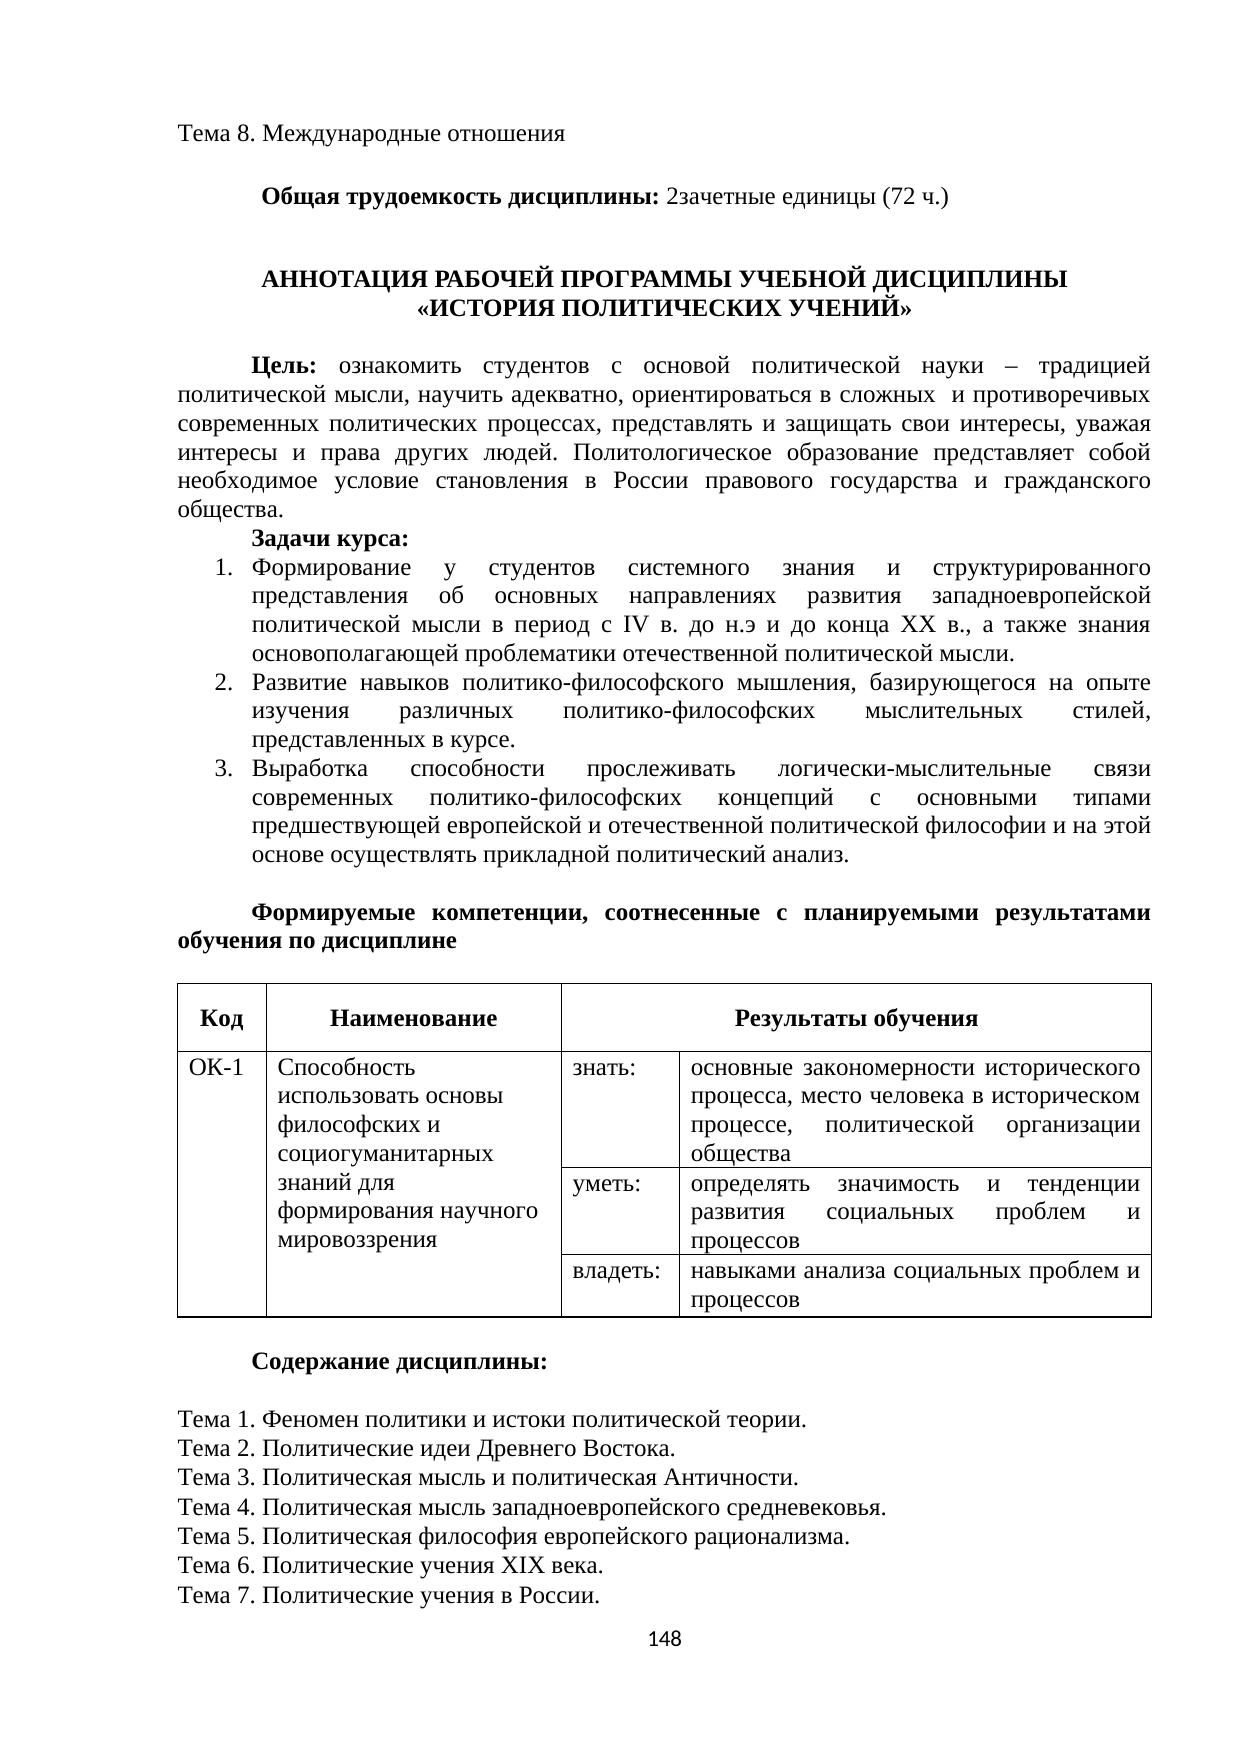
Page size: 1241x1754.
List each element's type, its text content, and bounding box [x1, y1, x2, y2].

text Содержание дисциплины: [177, 1346, 1152, 1375]
text Общая трудоемкость дисциплины: 2зачетные единицы (72 ч.) [177, 181, 1152, 210]
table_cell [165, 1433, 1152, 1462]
text Формирование у студентов системного знания и структурированного представления об основных направлениях развития западноевропейской политической мысли в период с IV в. до н.э и до конца XX в., а также знания основополагающей проблематики отечественной политической мысли. [214, 552, 1152, 667]
text Цель: ознакомить студентов с основой политической науки – традицией политической мысли, научить адекватно, ориентироваться в сложных и противоречивых современных политических процессах, представлять и защищать свои интересы, уважая интересы и права других людей. Политологическое образование представляет собой необходимое условие становления в России правового государства и гражданского общества. [177, 350, 1152, 523]
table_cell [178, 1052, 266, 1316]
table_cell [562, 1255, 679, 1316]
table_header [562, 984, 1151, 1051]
text Задачи курса: [177, 523, 1152, 552]
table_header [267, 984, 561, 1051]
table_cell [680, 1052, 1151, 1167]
text Выработка способности прослеживать логически-мыслительные связи современных политико-философских концепций с основными типами предшествующей европейской и отечественной политической философии и на этой основе осуществлять прикладной политический анализ. [214, 753, 1152, 868]
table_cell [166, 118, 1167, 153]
text Развитие навыков политико-философского мышления, базирующегося на опыте изучения различных политико-философских мыслительных стилей, представленных в курсе. [214, 667, 1152, 753]
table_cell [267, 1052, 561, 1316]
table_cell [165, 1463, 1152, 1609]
text Формируемые компетенции, соотнесенные с планируемыми результатами обучения по дисциплине [177, 897, 1152, 954]
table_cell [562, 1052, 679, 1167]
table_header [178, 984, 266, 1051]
subtitle АННОТАЦИЯ РАБОЧЕЙ ПРОГРАММЫ УЧЕБНОЙ ДИСЦИПЛИНЫ [177, 264, 1152, 293]
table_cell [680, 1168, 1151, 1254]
subtitle «ИСТОРИЯ ПОЛИТИЧЕСКИХ УЧЕНИЙ» [177, 293, 1152, 322]
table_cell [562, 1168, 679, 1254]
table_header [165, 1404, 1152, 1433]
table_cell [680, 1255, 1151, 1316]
